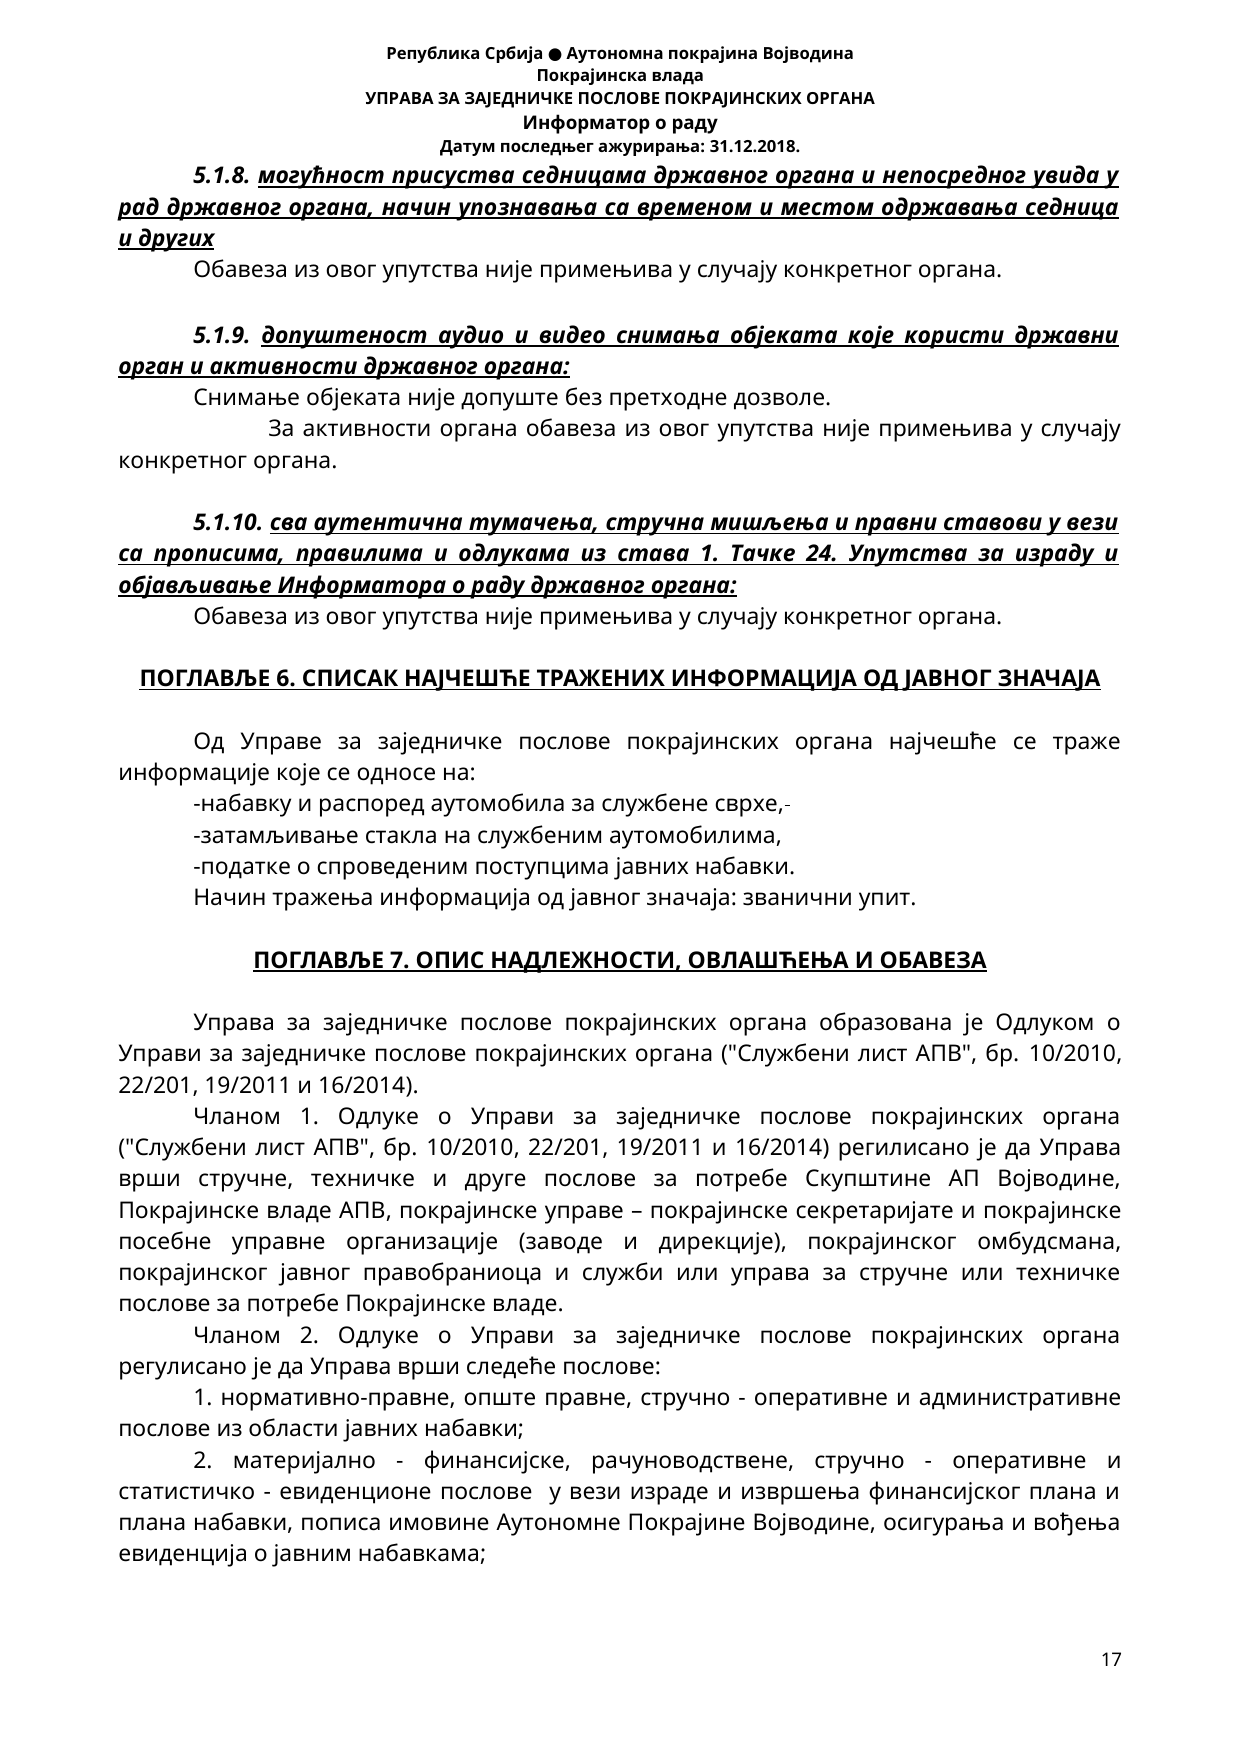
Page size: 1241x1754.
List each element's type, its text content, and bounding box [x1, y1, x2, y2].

text 5.1.9. допуштеност аудио и видео снимања објеката које користи државни орган и активности државног органа: [118, 318, 1122, 381]
text Управа за заједничке послове покрајинских органа образована је Одлуком о Управи за заједничке послове покрајинских органа ("Службени лист АПВ", бр. 10/2010, 22/201, 19/2011 и 16/2014). [118, 1006, 1122, 1100]
text Обавеза из овог упутства није примењива у случају конкретног органа. [118, 600, 1122, 631]
text За активности органа обавеза из овог упутства није примењива у случају конкретног органа. [118, 412, 1122, 475]
text Обавеза из овог упутства није примењива у случају конкретног органа. [118, 253, 1122, 284]
text -затамљивање стакла на службеним аутомобилима, [118, 818, 1122, 850]
text -податке о спроведеним поступцима јавних набавки. [118, 850, 1122, 881]
text 2. материјaлно - финансијске, рачуноводствене, стручно - оперативне и статистичко - евиденционе послове у вези израде и извршења финансијског плана и плана набавки, пописа имовине Аутономне Покрајине Војводине, осигурања и вођења евиденција о јавним набавкама; [118, 1443, 1122, 1568]
text 1. нормативно-правне, опште правне, стручно - оперативне и административне послове из области јавних набавки; [118, 1381, 1122, 1443]
text Начин тражења информација од јавног значаја: званични упит. [118, 881, 1122, 912]
text 5.1.10. сва аутентична тумачења, стручна мишљења и правни ставови у вези са прописима, правилима и одлукама из става 1. Тачке 24. Упутства за израду и објављивање Информатора о раду државног органа: [118, 506, 1122, 600]
text Од Управе за заједничке послове покрајинских органа најчешће се траже информације које се односе на: [118, 725, 1122, 787]
subtitle ПОГЛАВЉЕ 7. ОПИС НАДЛЕЖНОСТИ, ОВЛАШЋЕЊА И ОБАВЕЗА [118, 943, 1122, 975]
text -набавку и распоред аутомобила за службене сврхе, [118, 787, 1122, 818]
text Чланом 1. Одлуке о Управи за заједничке послове покрајинских органа ("Службени лист АПВ", бр. 10/2010, 22/201, 19/2011 и 16/2014) регилисано је да Управа врши стручне, техничке и друге послове за потребе Скупштине АП Војводине, Покрајинске владе АПВ, покрајинске управе – покрајинске секретаријате и покрајинске посебне управне организације (заводе и дирекције), покрајинског омбудсмана, покрајинског јавног правобраниоца и служби или управа за стручне или техничке послове за потребе Покрајинске владе. [118, 1100, 1122, 1318]
text 5.1.8. могућност присуства седницама државног органа и непосредног увида у рад државног органа, начин упознавања са временом и местом одржавања седница и других [118, 159, 1122, 253]
subtitle ПОГЛАВЉЕ 6. СПИСАК НАЈЧЕШЋЕ ТРАЖЕНИХ ИНФОРМАЦИЈА ОД ЈАВНОГ ЗНАЧАЈА [118, 662, 1122, 693]
text Снимање објеката није допуште без претходне дозволе. [118, 381, 1122, 412]
text Чланом 2. Одлуке о Управи за заједничке послове покрајинских органа регулисано је да Управа врши следеће послове: [118, 1318, 1122, 1381]
